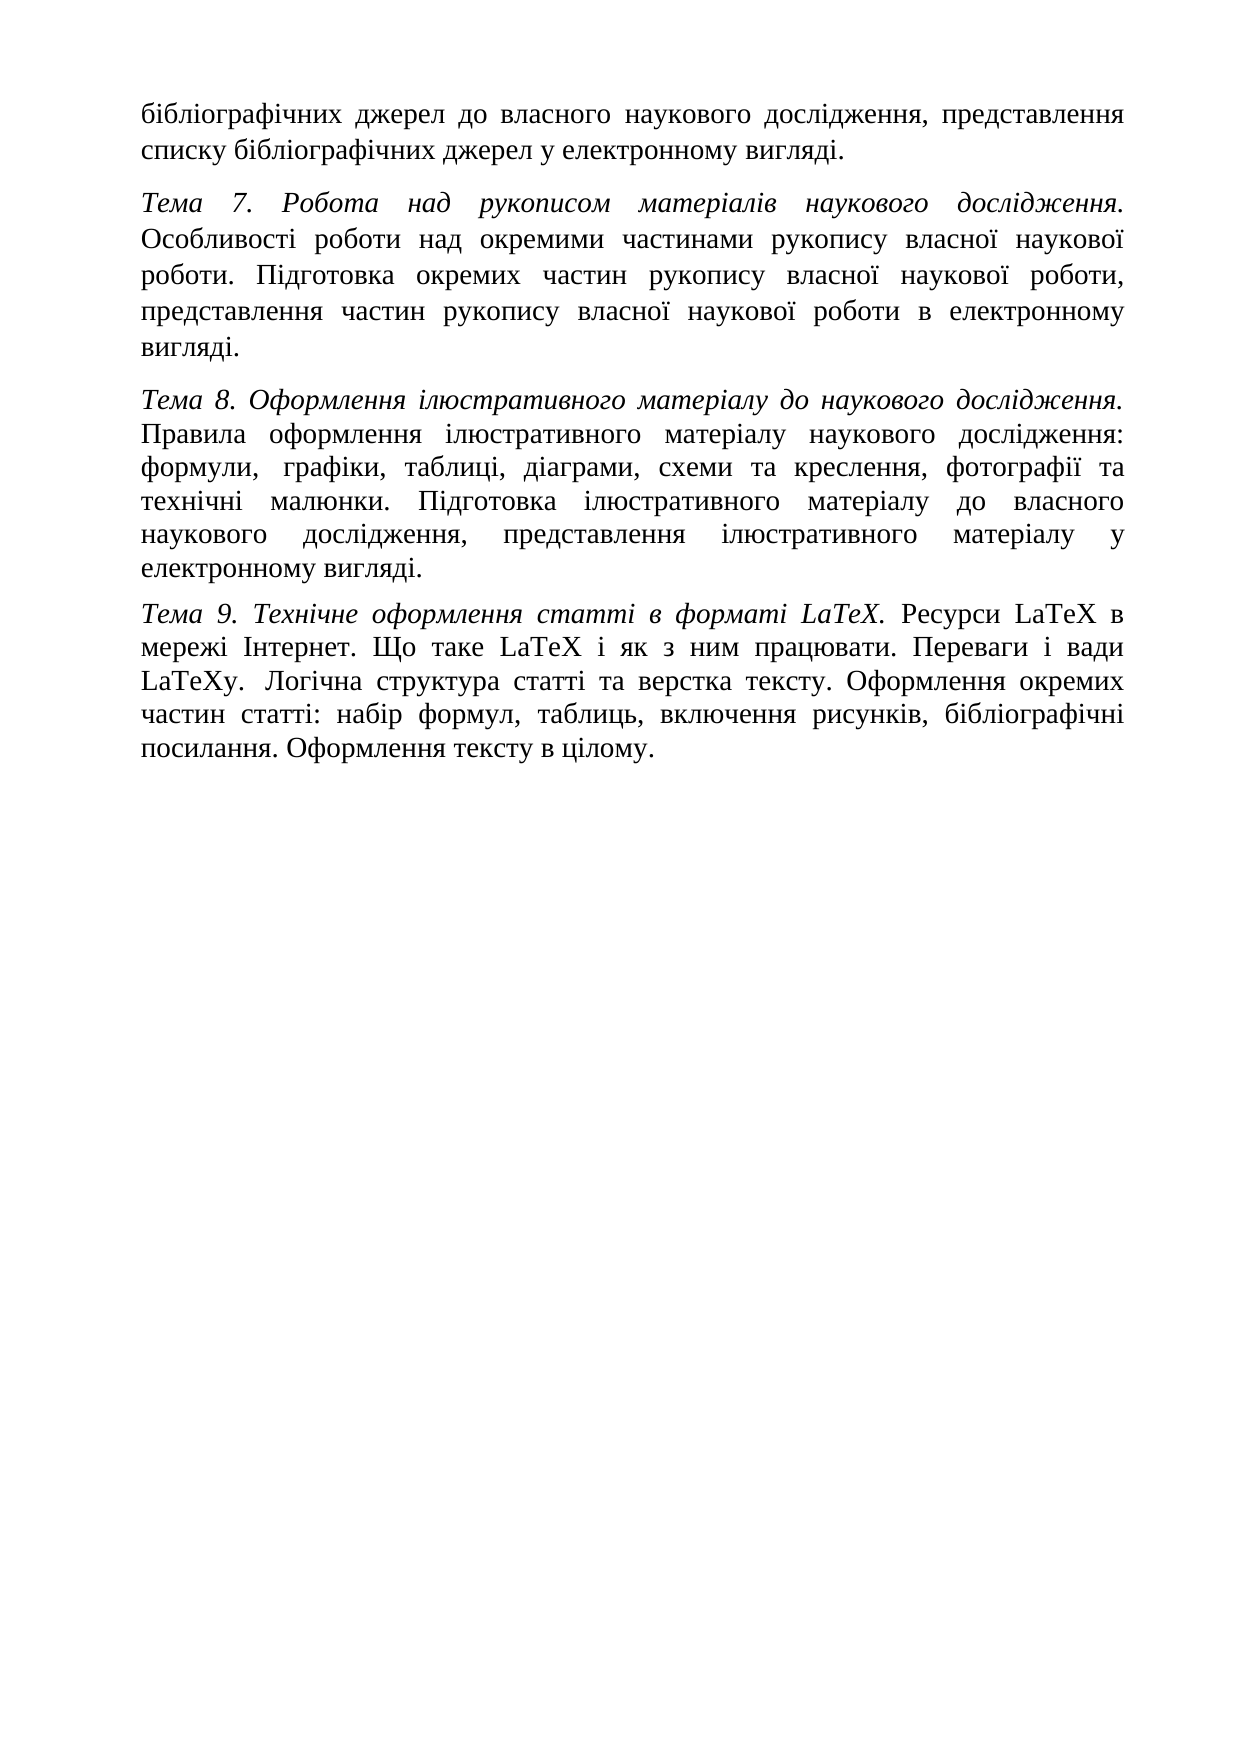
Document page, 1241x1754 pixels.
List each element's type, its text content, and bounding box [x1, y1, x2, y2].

text Тема 9. Технічне оформлення статті в форматі LaTeX. Ресурси LaTeX в мережі Інтернет. Що таке LaTeX і як з ним працювати. Переваги і вади LaTeXу. Логічна структура статті та верстка тексту. Оформлення окремих частин статті: набір формул, таблиць, включення рисунків, бібліографічні посилання. Оформлення тексту в цілому. [141, 596, 1124, 764]
text Тема 8. Оформлення ілюстративного матеріалу до наукового дослідження. Правила оформлення ілюстративного матеріалу наукового дослідження: формули, графіки, таблиці, діаграми, схеми та креслення, фотографії та технічні малюнки. Підготовка ілюстративного матеріалу до власного наукового дослідження, представлення ілюстративного матеріалу у електронному вигляді. [141, 382, 1124, 583]
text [141, 96, 1124, 166]
text Тема 7. Робота над рукописом матеріалів наукового дослідження. Особливості роботи над окремими частинами рукопису власної наукової роботи. Підготовка окремих частин рукопису власної наукової роботи, представлення частин рукопису власної наукової роботи в електронному вигляді. [141, 185, 1124, 363]
